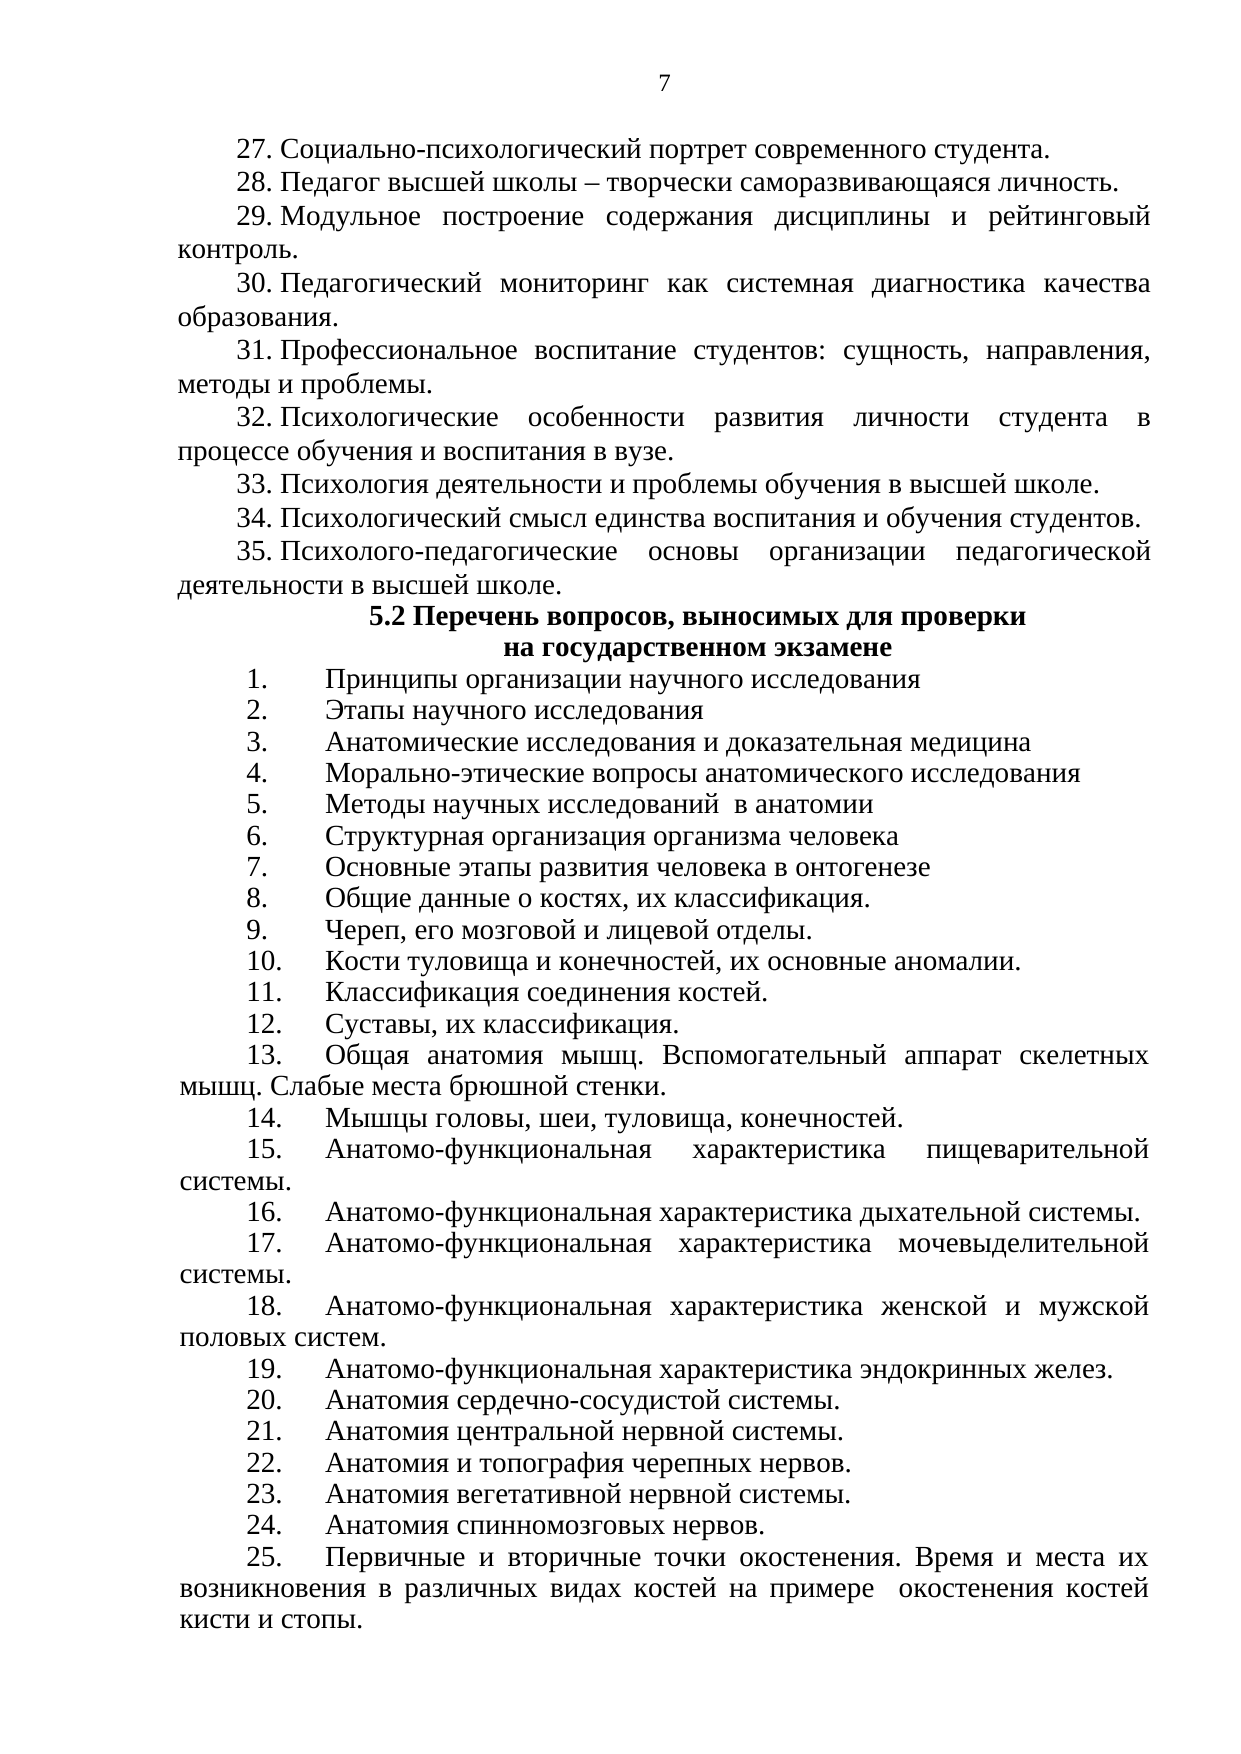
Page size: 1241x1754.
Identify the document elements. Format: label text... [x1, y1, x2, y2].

text 13. Общая анатомия мышц. Вспомогательный аппарат скелетных мышц. Слабые места брюшной стенки. [179, 1039, 1149, 1102]
text 24. Анатомия спинномозговых нервов. [179, 1510, 1149, 1541]
text 15. Анатомо-функциональная характеристика пищеварительной системы. [179, 1133, 1149, 1196]
text 18. Анатомо-функциональная характеристика женской и мужской половых систем. [179, 1290, 1149, 1353]
text 2. Этапы научного исследования [179, 694, 1149, 726]
text 11. Классификация соединения костей. [179, 977, 1149, 1008]
text на государственном экзамене [179, 632, 1149, 663]
text 30. Педагогический мониторинг как системная диагностика качества образования. [177, 265, 1152, 332]
text 3. Анатомические исследования и доказательная медицина [179, 726, 1149, 757]
text 10. Кости туловища и конечностей, их основные аномалии. [179, 945, 1149, 977]
text 5.2 Перечень вопросов, выносимых для проверки [179, 601, 1149, 632]
text 34. Психологический смысл единства воспитания и обучения студентов. [177, 500, 1152, 533]
text 22. Анатомия и топография черепных нервов. [179, 1447, 1149, 1478]
text 16. Анатомо-функциональная характеристика дыхательной системы. [179, 1196, 1149, 1228]
text 35. Психолого-педагогические основы организации педагогической деятельности в высшей школе. [177, 533, 1152, 601]
text 28. Педагог высшей школы – творчески саморазвивающаяся личность. [177, 164, 1152, 198]
text 33. Психология деятельности и проблемы обучения в высшей школе. [177, 466, 1152, 500]
text 31. Профессиональное воспитание студентов: сущность, направления, методы и проблемы. [177, 332, 1152, 399]
text 4. Морально-этические вопросы анатомического исследования [179, 757, 1149, 789]
text 6. Структурная организация организма человека [179, 820, 1149, 851]
text 23. Анатомия вегетативной нервной системы. [179, 1478, 1149, 1510]
text 5. Методы научных исследований в анатомии [179, 789, 1149, 820]
text 25. Первичные и вторичные точки окостенения. Время и места их возникновения в различных видах костей на примере окостенения костей кисти и стопы. [179, 1541, 1149, 1635]
text 32. Психологические особенности развития личности студента в процессе обучения и воспитания в вузе. [177, 399, 1152, 466]
text 8. Общие данные о костях, их классификация. [179, 883, 1149, 914]
text 17. Анатомо-функциональная характеристика мочевыделительной системы. [179, 1228, 1149, 1290]
text 1. Принципы организации научного исследования [179, 663, 1149, 694]
text 21. Анатомия центральной нервной системы. [179, 1416, 1149, 1447]
text 27. Социально-психологический портрет современного студента. [177, 131, 1152, 164]
text 12. Суставы, их классификация. [179, 1008, 1149, 1039]
text 14. Мышцы головы, шеи, туловища, конечностей. [179, 1102, 1149, 1133]
text 20. Анатомия сердечно-сосудистой системы. [179, 1384, 1149, 1416]
text 29. Модульное построение содержания дисциплины и рейтинговый контроль. [177, 198, 1152, 265]
text 7. Основные этапы развития человека в онтогенезе [179, 851, 1149, 883]
text 19. Анатомо-функциональная характеристика эндокринных желез. [179, 1353, 1149, 1384]
text 9. Череп, его мозговой и лицевой отделы. [179, 914, 1149, 945]
